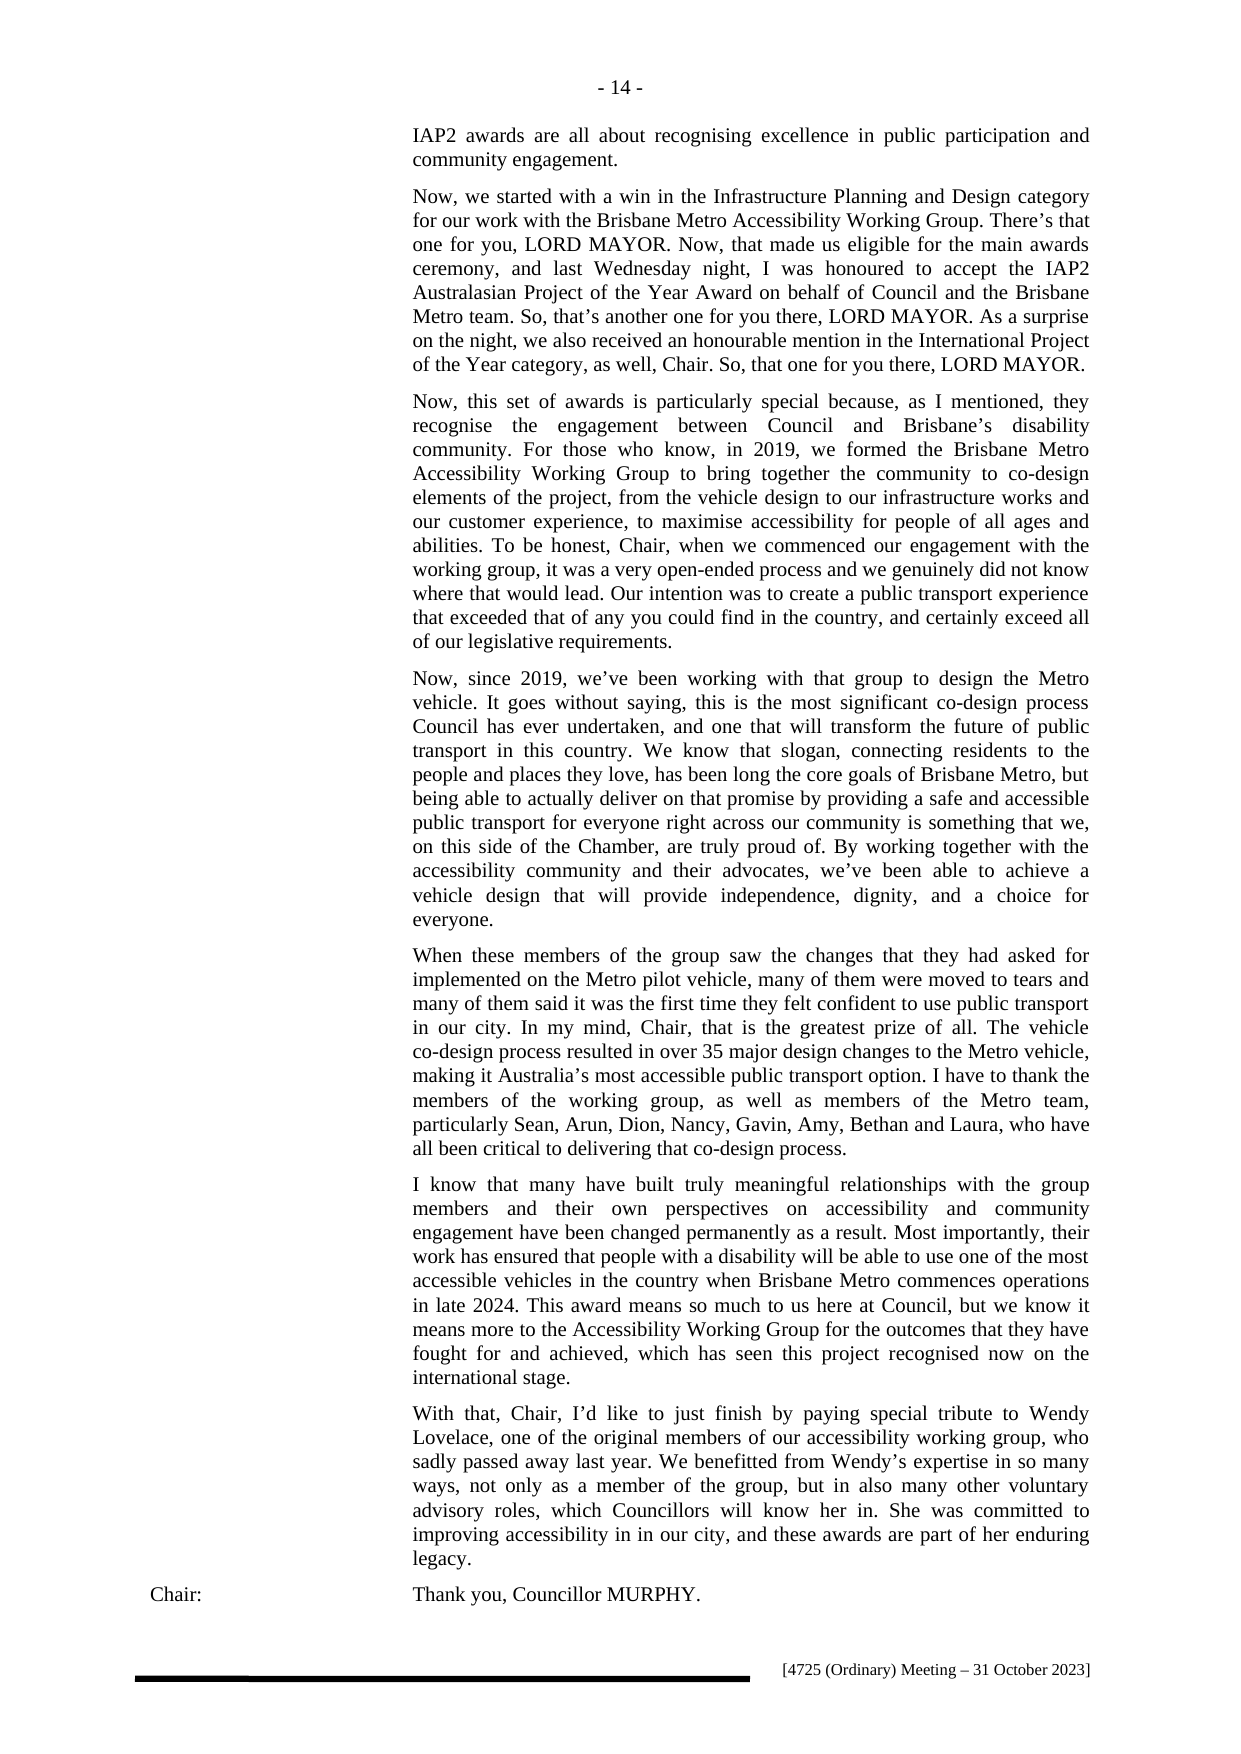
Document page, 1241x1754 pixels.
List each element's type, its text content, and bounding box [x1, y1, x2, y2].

text Now, since 2019, we’ve been working with that group to design the Metro vehicle. It goes without saying, this is the most significant co-design process Council has ever undertaken, and one that will transform the future of public transport in this country. We know that slogan, connecting residents to the people and places they love, has been long the core goals of Brisbane Metro, but being able to actually deliver on that promise by providing a safe and accessible public transport for everyone right across our community is something that we, on this side of the Chamber, are truly proud of. By working together with the accessibility community and their advocates, we’ve been able to achieve a vehicle design that will provide independence, dignity, and a choice for everyone. [412, 666, 1090, 931]
text Now, we started with a win in the Infrastructure Planning and Design category for our work with the Brisbane Metro Accessibility Working Group. There’s that one for you, LORD MAYOR. Now, that made us eligible for the main awards ceremony, and last Wednesday night, I was honoured to accept the IAP2 Australasian Project of the Year Award on behalf of Council and the Brisbane Metro team. So, that’s another one for you there, LORD MAYOR. As a surprise on the night, we also received an honourable mention in the International Project of the Year category, as well, Chair. So, that one for you there, LORD MAYOR. [412, 184, 1090, 376]
text When these members of the group saw the changes that they had asked for implemented on the Metro pilot vehicle, many of them were moved to tears and many of them said it was the first time they felt confident to use public transport in our city. In my mind, Chair, that is the greatest prize of all. The vehicle co-design process resulted in over 35 major design changes to the Metro vehicle, making it Australia’s most accessible public transport option. I have to thank the members of the working group, as well as members of the Metro team, particularly Sean, Arun, Dion, Nancy, Gavin, Amy, Bethan and Laura, who have all been critical to delivering that co-design process. [412, 943, 1090, 1160]
text Chair: Thank you, Councillor MURPHY. [150, 1582, 1090, 1606]
text Now, this set of awards is particularly special because, as I mentioned, they recognise the engagement between Council and Brisbane’s disability community. For those who know, in 2019, we formed the Brisbane Metro Accessibility Working Group to bring together the community to co-design elements of the project, from the vehicle design to our infrastructure works and our customer experience, to maximise accessibility for people of all ages and abilities. To be honest, Chair, when we commenced our engagement with the working group, it was a very open-ended process and we genuinely did not know where that would lead. Our intention was to create a public transport experience that exceeded that of any you could find in the country, and certainly exceed all of our legislative requirements. [412, 389, 1090, 653]
text With that, Chair, I’d like to just finish by paying special tribute to Wendy Lovelace, one of the original members of our accessibility working group, who sadly passed away last year. We benefitted from Wendy’s expertise in so many ways, not only as a member of the group, but in also many other voluntary advisory roles, which Councillors will know her in. She was committed to improving accessibility in in our city, and these awards are part of her enduring legacy. [412, 1401, 1090, 1570]
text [412, 123, 1090, 171]
text I know that many have built truly meaningful relationships with the group members and their own perspectives on accessibility and community engagement have been changed permanently as a result. Most importantly, their work has ensured that people with a disability will be able to use one of the most accessible vehicles in the country when Brisbane Metro commences operations in late 2024. This award means so much to us here at Council, but we know it means more to the Accessibility Working Group for the outcomes that they have fought for and achieved, which has seen this project recognised now on the international stage. [412, 1172, 1090, 1389]
